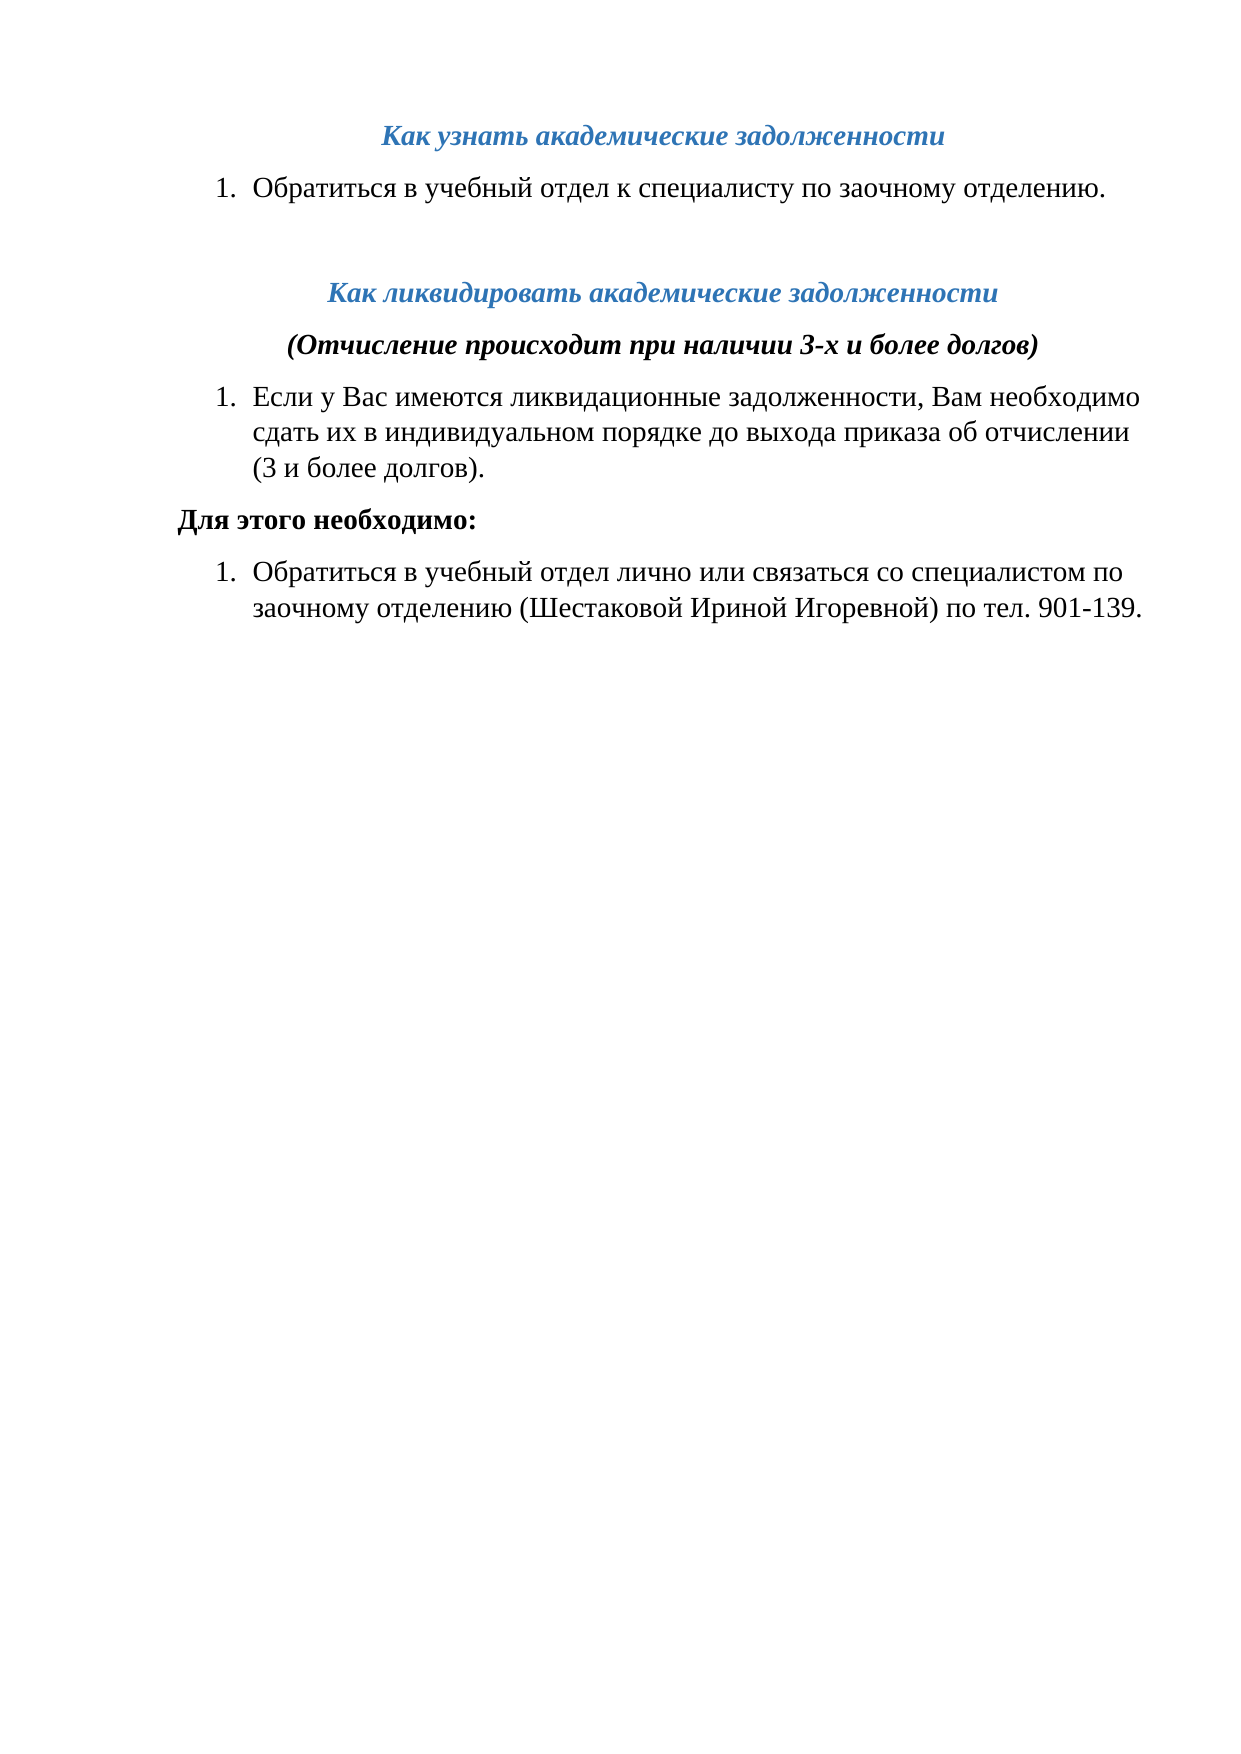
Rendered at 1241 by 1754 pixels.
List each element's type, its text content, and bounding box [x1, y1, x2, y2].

text (Отчисление происходит при наличии 3-х и более долгов) [177, 327, 1152, 360]
text Для этого необходимо: [177, 502, 1152, 536]
list Обратиться в учебный отдел к специалисту по заочному отделению. [215, 170, 1152, 204]
text Как ликвидировать академические задолженности [177, 275, 1152, 308]
list Если у Вас имеются ликвидационные задолженности, Вам необходимо сдать их в индивидуальном порядке до выхода приказа об отчислении (3 и более долгов). [215, 379, 1152, 484]
list Обратиться в учебный отдел лично или связаться со специалистом по заочному отделению (Шестаковой Ириной Игоревной) по тел. 901-139. [215, 554, 1152, 623]
text Как узнать академические задолженности [177, 118, 1152, 152]
